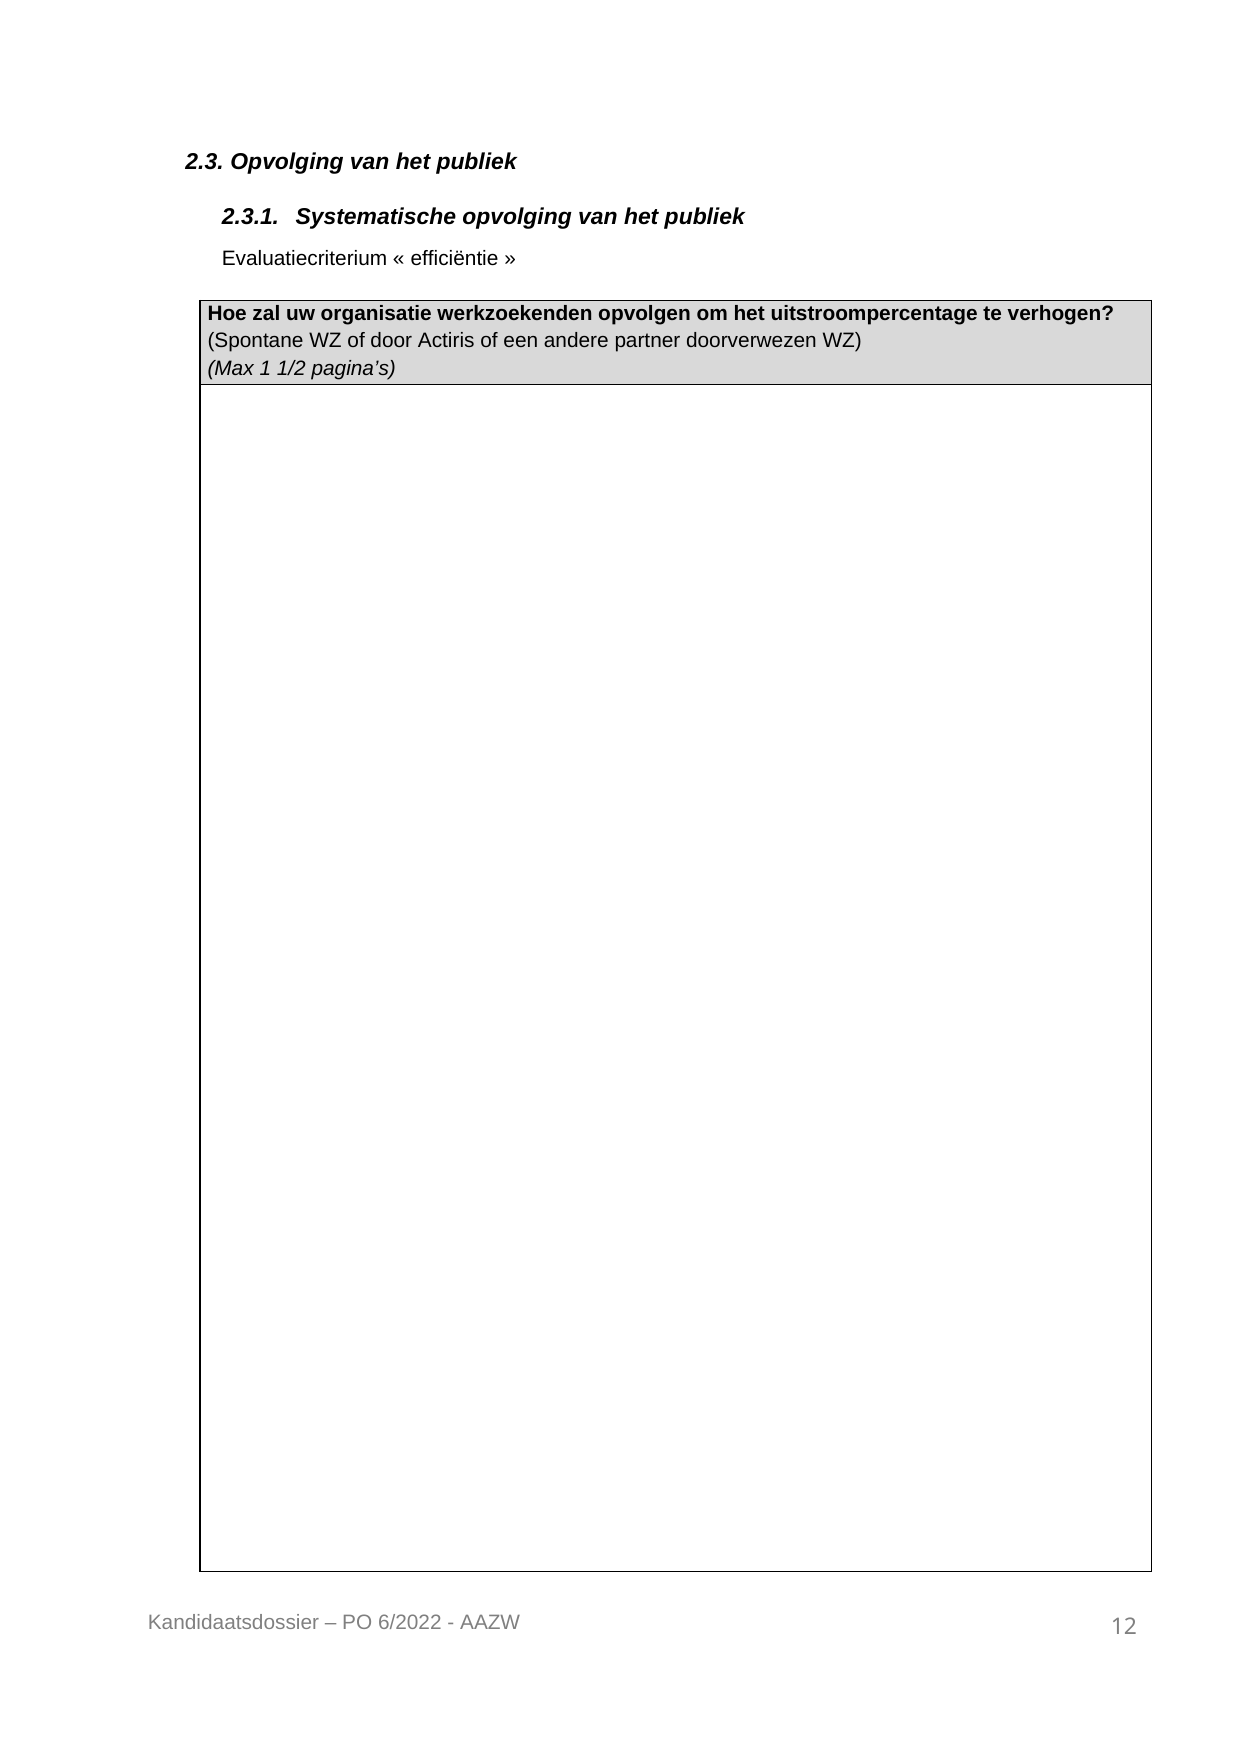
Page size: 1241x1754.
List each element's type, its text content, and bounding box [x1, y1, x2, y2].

table_cell [201, 385, 1151, 1571]
table_header Hoe zal uw organisatie werkzoekenden opvolgen om het uitstroompercentage te verhogen? (Spontane WZ of door Actiris of een andere partner doorverwezen WZ) (Max 1 1/2 pagina’s) [201, 301, 1151, 384]
list Systematische opvolging van het publiek [222, 203, 1137, 229]
text Evaluatiecriterium « efficiëntie » [148, 246, 1137, 269]
list Opvolging van het publiek [185, 148, 1137, 174]
